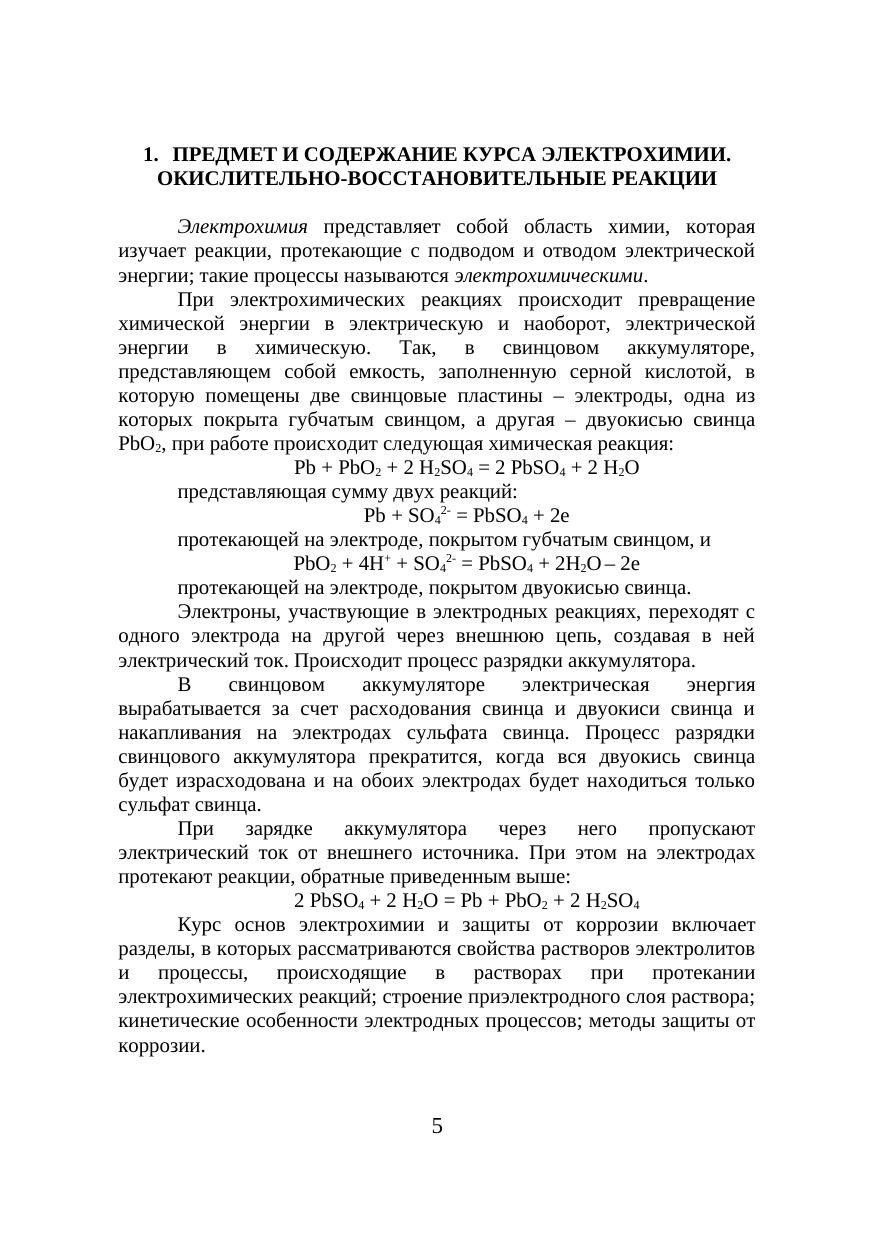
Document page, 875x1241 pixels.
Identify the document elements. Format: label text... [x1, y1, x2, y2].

text PbO2 + 4H+ + SO42- = PbSO4 + 2H2O – 2e [118, 551, 756, 575]
text Pb + PbO2 + 2 H2SO4 = 2 PbSO4 + 2 H2O [118, 455, 756, 479]
text В свинцовом аккумуляторе электрическая энергия вырабатывается за счет расходования свинца и двуокиси свинца и накапливания на электродах сульфата свинца. Процесс разрядки свинцового аккумулятора прекратится, когда вся двуокись свинца будет израсходована и на обоих электродах будет находиться только сульфат свинца. [118, 672, 756, 816]
text При электрохимических реакциях происходит превращение химической энергии в электрическую и наоборот, электрической энергии в химическую. Так, в свинцовом аккумуляторе, представляющем собой емкость, заполненную серной кислотой, в которую помещены две свинцовые пластины – электроды, одна из которых покрыта губчатым свинцом, а другая – двуокисью свинца PbO2, при работе происходит следующая химическая реакция: [118, 287, 756, 455]
text протекающей на электроде, покрытом двуокисью свинца. [118, 575, 756, 599]
text ОКИСЛИТЕЛЬНО-ВОССТАНОВИТЕЛЬНЫЕ РЕАКЦИИ [118, 166, 756, 190]
text 2 PbSO4 + 2 H2O = Pb + PbO2 + 2 H2SO4 [118, 888, 756, 912]
text Электроны, участвующие в электродных реакциях, переходят с одного электрода на другой через внешнюю цепь, создавая в ней электрический ток. Происходит процесс разрядки аккумулятора. [118, 599, 756, 672]
text Электрохимия представляет собой область химии, которая изучает реакции, протекающие с подводом и отводом электрической энергии; такие процессы называются электрохимическими. [118, 214, 756, 287]
list ПРЕДМЕТ И СОДЕРЖАНИЕ КУРСА ЭЛЕКТРОХИМИИ. [118, 142, 756, 166]
text протекающей на электроде, покрытом губчатым свинцом, и [118, 527, 756, 551]
text Pb + SO42- = PbSO4 + 2e [118, 503, 756, 527]
text Курс основ электрохимии и защиты от коррозии включает разделы, в которых рассматриваются свойства растворов электролитов и процессы, происходящие в растворах при протекании электрохимических реакций; строение приэлектродного слоя раствора; кинетические особенности электродных процессов; методы защиты от коррозии. [118, 912, 756, 1057]
text При зарядке аккумулятора через него пропускают электрический ток от внешнего источника. При этом на электродах протекают реакции, обратные приведенным выше: [118, 816, 756, 888]
text представляющая сумму двух реакций: [118, 479, 756, 503]
